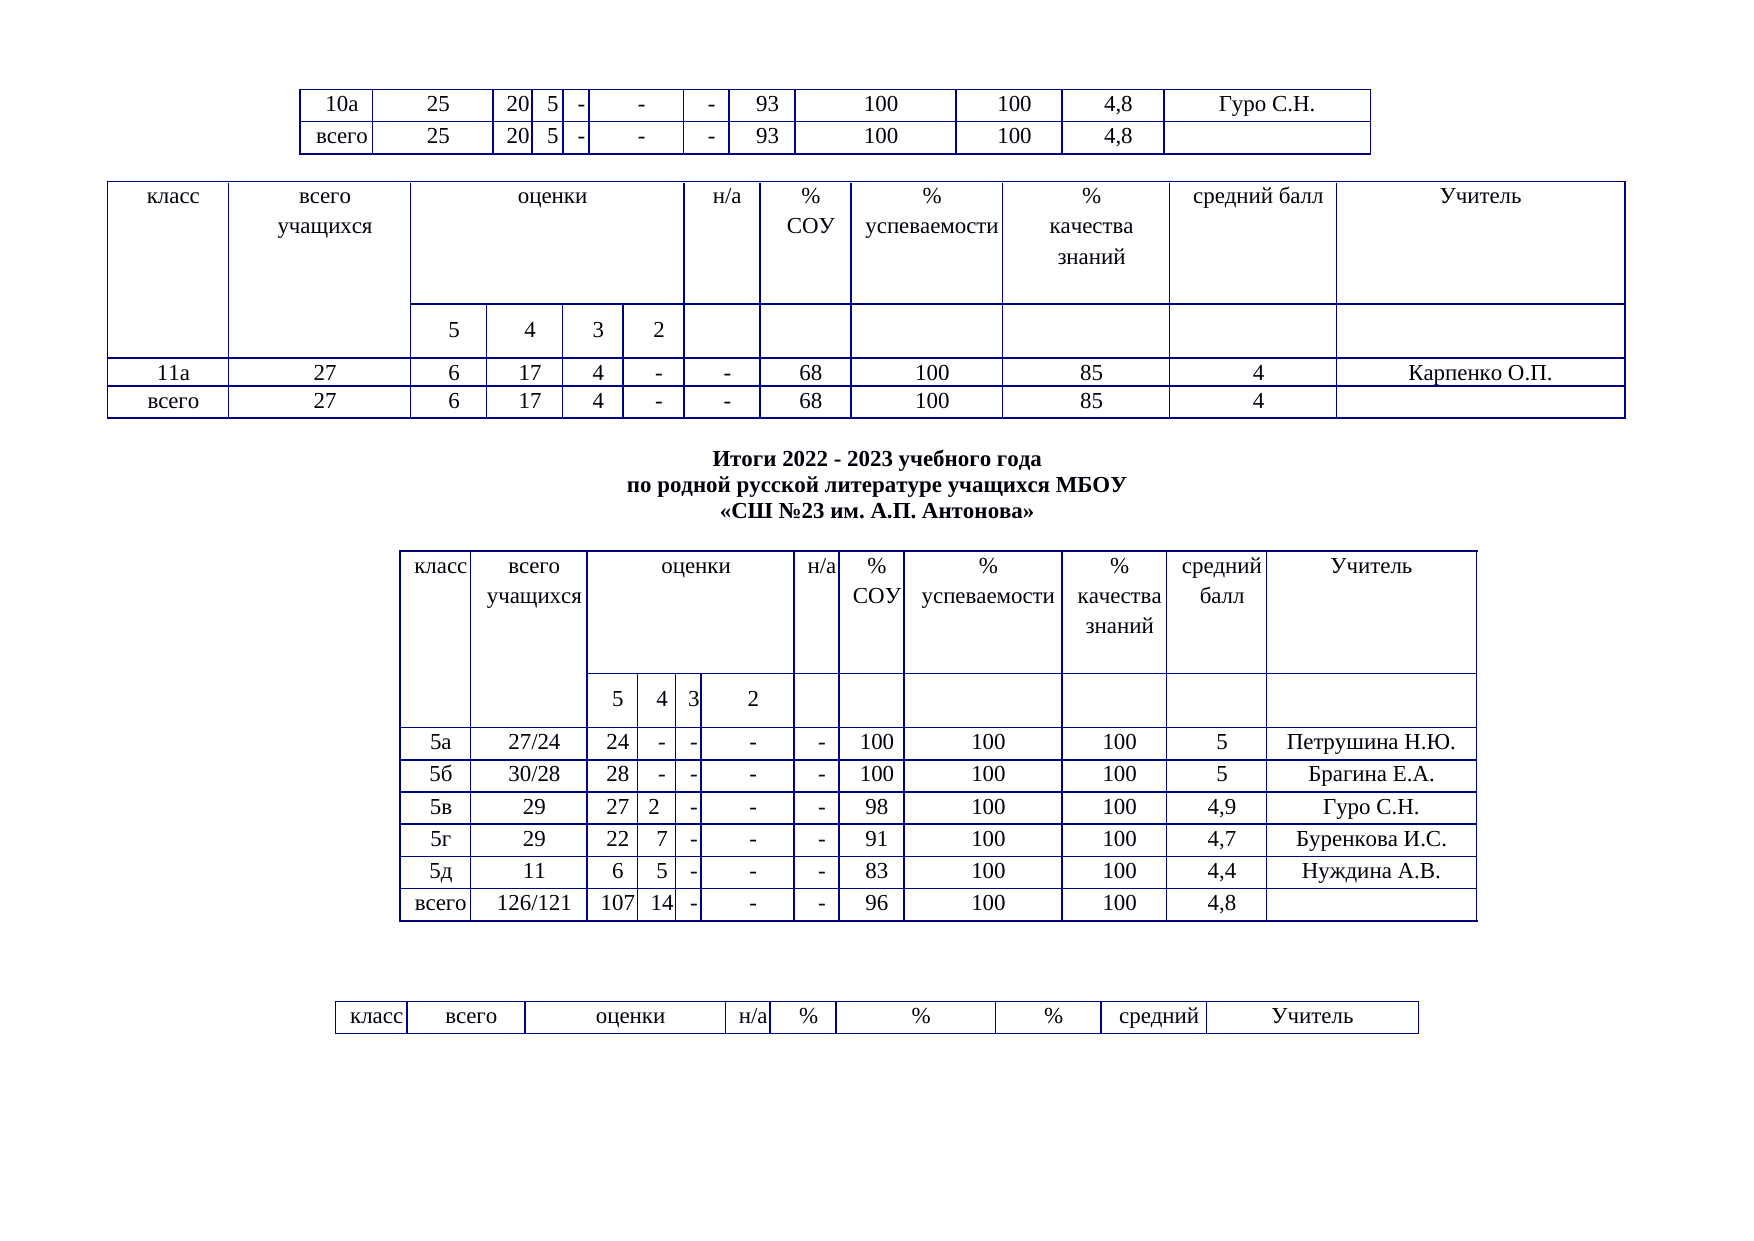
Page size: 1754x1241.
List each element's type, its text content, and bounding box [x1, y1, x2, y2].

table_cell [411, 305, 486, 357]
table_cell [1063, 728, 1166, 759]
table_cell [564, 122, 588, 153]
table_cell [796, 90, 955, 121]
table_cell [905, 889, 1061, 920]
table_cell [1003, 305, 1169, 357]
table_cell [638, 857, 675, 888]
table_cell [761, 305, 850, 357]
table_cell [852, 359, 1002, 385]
text по родной русской литературе учащихся МБОУ [118, 471, 1636, 498]
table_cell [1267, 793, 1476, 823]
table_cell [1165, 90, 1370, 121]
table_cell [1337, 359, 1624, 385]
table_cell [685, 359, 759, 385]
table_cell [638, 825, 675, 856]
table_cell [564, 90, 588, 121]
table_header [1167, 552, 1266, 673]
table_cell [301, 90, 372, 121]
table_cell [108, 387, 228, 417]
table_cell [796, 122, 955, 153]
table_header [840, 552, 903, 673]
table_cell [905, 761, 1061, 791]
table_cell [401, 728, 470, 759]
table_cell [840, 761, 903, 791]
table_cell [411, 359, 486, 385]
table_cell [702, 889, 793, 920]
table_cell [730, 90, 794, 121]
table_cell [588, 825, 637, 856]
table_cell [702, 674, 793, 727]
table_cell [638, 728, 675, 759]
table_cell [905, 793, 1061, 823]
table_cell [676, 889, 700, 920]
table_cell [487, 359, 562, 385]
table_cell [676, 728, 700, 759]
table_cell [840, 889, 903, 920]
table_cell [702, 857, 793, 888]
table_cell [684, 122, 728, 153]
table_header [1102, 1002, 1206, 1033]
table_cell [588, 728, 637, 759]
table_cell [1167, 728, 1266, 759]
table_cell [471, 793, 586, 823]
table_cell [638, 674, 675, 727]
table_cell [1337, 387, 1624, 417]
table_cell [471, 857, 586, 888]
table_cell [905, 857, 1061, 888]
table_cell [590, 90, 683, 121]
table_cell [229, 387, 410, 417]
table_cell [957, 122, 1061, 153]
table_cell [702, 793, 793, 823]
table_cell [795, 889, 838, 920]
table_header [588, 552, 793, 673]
text Итоги 2022 - 2023 учебного года [118, 445, 1636, 471]
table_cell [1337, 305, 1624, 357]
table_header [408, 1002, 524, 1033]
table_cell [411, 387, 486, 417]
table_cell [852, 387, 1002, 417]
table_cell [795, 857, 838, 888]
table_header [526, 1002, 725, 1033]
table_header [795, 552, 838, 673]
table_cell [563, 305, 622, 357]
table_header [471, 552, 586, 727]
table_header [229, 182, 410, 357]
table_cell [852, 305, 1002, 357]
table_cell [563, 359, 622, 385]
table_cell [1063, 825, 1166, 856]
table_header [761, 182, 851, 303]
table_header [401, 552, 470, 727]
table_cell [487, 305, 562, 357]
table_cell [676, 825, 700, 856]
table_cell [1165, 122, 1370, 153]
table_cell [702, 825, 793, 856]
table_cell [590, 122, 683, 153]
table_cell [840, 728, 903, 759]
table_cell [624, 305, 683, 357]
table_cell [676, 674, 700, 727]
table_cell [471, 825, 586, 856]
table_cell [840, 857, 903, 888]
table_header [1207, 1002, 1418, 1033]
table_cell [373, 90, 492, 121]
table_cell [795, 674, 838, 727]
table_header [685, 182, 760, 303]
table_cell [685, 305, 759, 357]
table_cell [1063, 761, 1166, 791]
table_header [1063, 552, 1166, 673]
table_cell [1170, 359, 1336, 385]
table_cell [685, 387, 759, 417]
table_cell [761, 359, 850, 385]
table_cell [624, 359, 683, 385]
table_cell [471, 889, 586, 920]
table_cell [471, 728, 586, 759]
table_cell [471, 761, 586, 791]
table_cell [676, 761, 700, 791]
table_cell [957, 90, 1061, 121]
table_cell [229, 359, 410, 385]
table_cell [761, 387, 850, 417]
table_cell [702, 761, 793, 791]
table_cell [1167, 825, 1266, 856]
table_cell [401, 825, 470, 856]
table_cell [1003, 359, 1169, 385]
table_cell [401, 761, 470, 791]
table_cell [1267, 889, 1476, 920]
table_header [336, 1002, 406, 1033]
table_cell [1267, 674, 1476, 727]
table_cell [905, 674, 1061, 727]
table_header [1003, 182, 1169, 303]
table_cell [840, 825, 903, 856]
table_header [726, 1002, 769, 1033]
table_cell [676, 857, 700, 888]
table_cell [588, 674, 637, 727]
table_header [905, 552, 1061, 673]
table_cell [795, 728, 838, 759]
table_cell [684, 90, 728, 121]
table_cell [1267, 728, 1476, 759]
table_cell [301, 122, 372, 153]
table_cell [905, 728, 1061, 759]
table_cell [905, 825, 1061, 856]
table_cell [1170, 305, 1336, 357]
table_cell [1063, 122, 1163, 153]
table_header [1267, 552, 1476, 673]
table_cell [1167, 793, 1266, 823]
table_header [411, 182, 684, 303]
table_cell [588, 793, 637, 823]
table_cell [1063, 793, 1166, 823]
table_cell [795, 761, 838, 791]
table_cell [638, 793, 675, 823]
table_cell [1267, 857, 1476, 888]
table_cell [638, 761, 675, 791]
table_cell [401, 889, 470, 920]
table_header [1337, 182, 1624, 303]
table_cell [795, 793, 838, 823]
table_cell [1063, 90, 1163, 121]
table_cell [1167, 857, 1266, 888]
text «СШ №23 им. А.П. Антонова» [118, 498, 1636, 524]
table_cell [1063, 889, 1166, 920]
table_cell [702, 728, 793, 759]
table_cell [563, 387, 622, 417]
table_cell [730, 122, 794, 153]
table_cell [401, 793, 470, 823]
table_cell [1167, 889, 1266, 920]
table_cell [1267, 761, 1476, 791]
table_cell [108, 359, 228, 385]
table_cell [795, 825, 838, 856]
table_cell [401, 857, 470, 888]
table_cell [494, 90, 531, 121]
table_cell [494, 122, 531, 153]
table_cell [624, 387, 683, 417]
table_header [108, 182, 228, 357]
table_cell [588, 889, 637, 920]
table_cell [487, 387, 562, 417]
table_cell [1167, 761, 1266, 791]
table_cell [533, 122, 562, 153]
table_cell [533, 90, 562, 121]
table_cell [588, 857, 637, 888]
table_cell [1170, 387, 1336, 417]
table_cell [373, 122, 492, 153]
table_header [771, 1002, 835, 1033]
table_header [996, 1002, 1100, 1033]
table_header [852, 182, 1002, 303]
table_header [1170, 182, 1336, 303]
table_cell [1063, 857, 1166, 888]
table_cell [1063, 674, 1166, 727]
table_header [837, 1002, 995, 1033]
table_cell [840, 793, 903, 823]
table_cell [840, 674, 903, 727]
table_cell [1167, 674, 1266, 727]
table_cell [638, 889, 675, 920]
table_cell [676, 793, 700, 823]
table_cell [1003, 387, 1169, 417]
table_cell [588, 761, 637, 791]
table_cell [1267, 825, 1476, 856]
